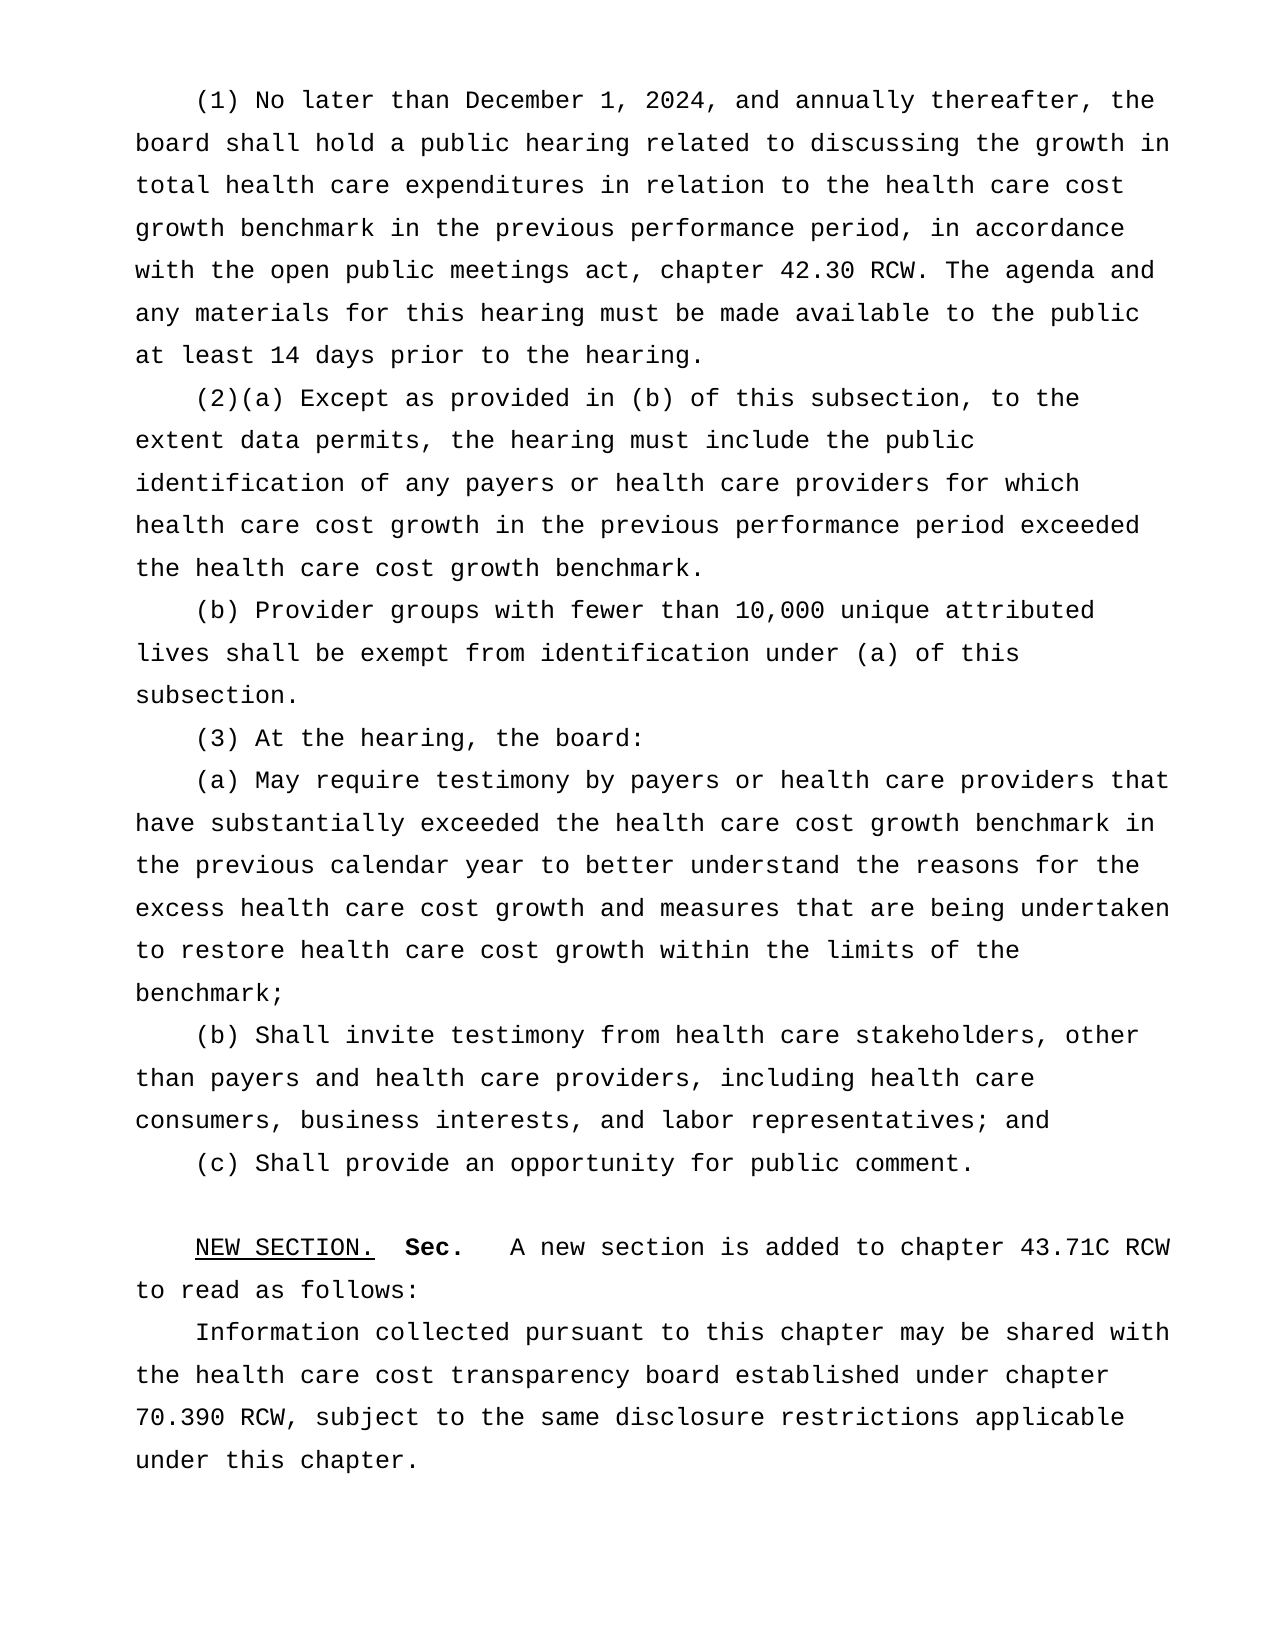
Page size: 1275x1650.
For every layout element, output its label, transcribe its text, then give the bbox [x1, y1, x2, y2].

text NEW SECTION. Sec. A new section is added to chapter 43.71C RCW to read as follows: [135, 1222, 1170, 1307]
text Information collected pursuant to this chapter may be shared with the health care cost transparency board established under chapter 70.390 RCW, subject to the same disclosure restrictions applicable under this chapter. [135, 1307, 1170, 1477]
text (1) No later than December 1, 2024, and annually thereafter, the board shall hold a public hearing related to discussing the growth in total health care expenditures in relation to the health care cost growth benchmark in the previous performance period, in accordance with the open public meetings act, chapter 42.30 RCW. The agenda and any materials for this hearing must be made available to the public at least 14 days prior to the hearing. [135, 75, 1170, 372]
text (3) At the hearing, the board: [135, 712, 1170, 755]
text (b) Provider groups with fewer than 10,000 unique attributed lives shall be exempt from identification under (a) of this subsection. [135, 585, 1170, 712]
text (c) Shall provide an opportunity for public comment. [135, 1137, 1170, 1180]
text (2)(a) Except as provided in (b) of this subsection, to the extent data permits, the hearing must include the public identification of any payers or health care providers for which health care cost growth in the previous performance period exceeded the health care cost growth benchmark. [135, 372, 1170, 585]
text (a) May require testimony by payers or health care providers that have substantially exceeded the health care cost growth benchmark in the previous calendar year to better understand the reasons for the excess health care cost growth and measures that are being undertaken to restore health care cost growth within the limits of the benchmark; [135, 755, 1170, 1010]
text (b) Shall invite testimony from health care stakeholders, other than payers and health care providers, including health care consumers, business interests, and labor representatives; and [135, 1010, 1170, 1137]
